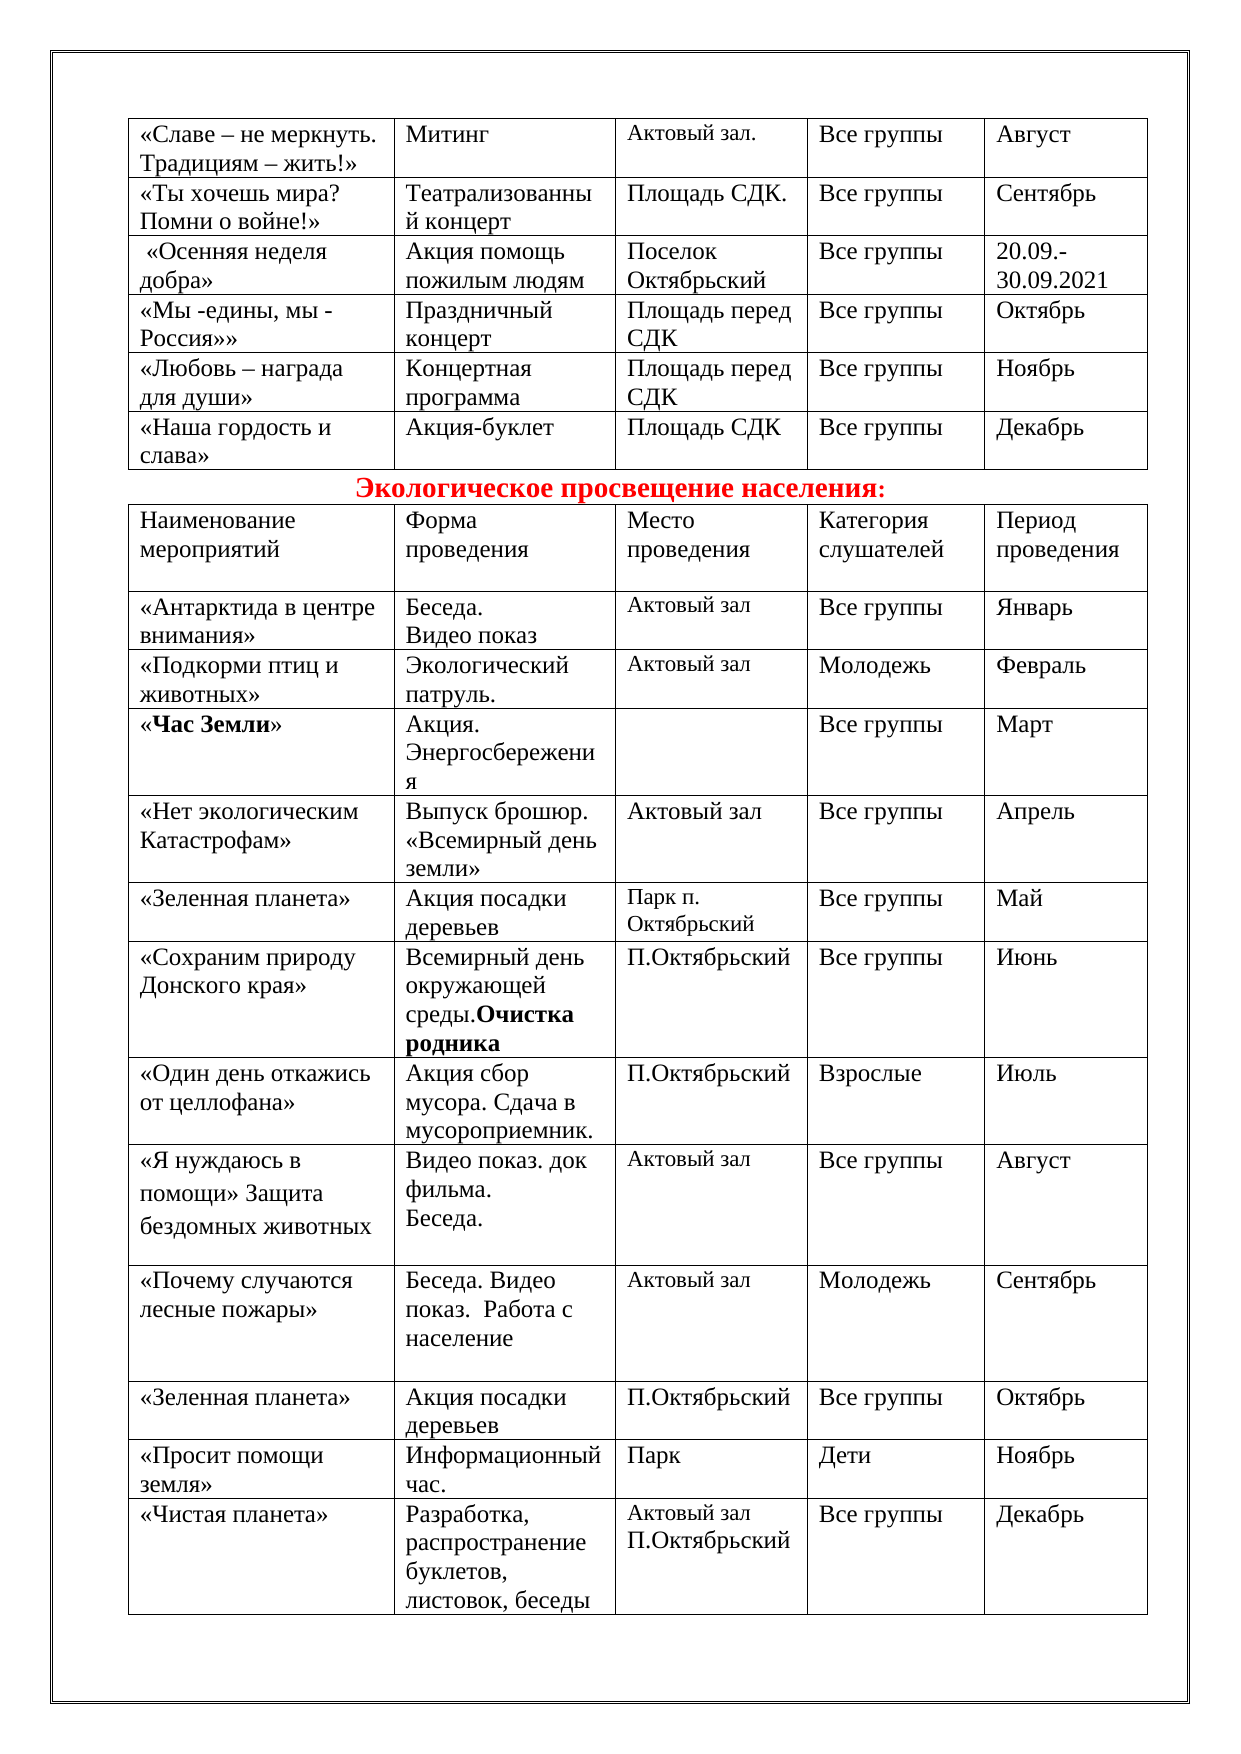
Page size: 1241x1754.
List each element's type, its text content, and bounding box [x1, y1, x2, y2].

table_cell П.Октябрьский [616, 1058, 807, 1144]
table_cell Все группы [808, 1499, 984, 1614]
table_cell Все группы [808, 796, 984, 882]
table_cell Все группы [808, 412, 984, 469]
table_cell Площадь СДК. [616, 178, 807, 235]
table_cell «Любовь – награда для души» [129, 353, 394, 411]
table_cell Акция сбор мусора. Сдача в мусороприемник. [395, 1058, 615, 1144]
table_cell Акция. Энергосбережения [395, 709, 615, 795]
table_cell Выпуск брошюр. «Всемирный день земли» [395, 796, 615, 882]
table_cell Парк п. Октябрьский [616, 883, 807, 941]
table_cell Сентябрь [985, 1266, 1147, 1381]
table_cell 20.09.-30.09.2021 [985, 236, 1147, 294]
table_cell «Просит помощи земля» [129, 1440, 394, 1498]
table_cell Май [985, 883, 1147, 941]
table_cell Акция посадки деревьев [395, 1382, 615, 1439]
table_cell «Антарктида в центре внимания» [129, 592, 394, 649]
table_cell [395, 1499, 615, 1614]
table_cell Дети [808, 1440, 984, 1498]
table_cell «Мы -едины, мы -Россия»» [129, 295, 394, 352]
table_cell Декабрь [985, 412, 1147, 469]
table_cell Ноябрь [985, 353, 1147, 411]
table_cell Все группы [808, 1145, 984, 1264]
table_cell «Нет экологическим Катастрофам» [129, 796, 394, 882]
table_cell Апрель [985, 796, 1147, 882]
table_cell «Я нуждаюсь в помощи» Защита бездомных животных [129, 1145, 394, 1264]
table_cell Всемирный день окружающей среды.Очистка родника [395, 942, 615, 1057]
table_cell Экологический патруль. [395, 650, 615, 708]
table_cell Актовый зал [616, 1266, 807, 1381]
table_cell «Славе – не меркнуть. Традициям – жить!» [129, 119, 394, 177]
table_cell Все группы [808, 353, 984, 411]
table_cell П.Октябрьский [616, 1382, 807, 1439]
table_cell Февраль [985, 650, 1147, 708]
table_cell «Осенняя неделя добра» [129, 236, 394, 294]
table_cell Беседа. Видео показ [395, 592, 615, 649]
table_header Форма проведения [395, 505, 615, 591]
table_cell Все группы [808, 119, 984, 177]
table_cell «Час Земли» [129, 709, 394, 795]
table_cell Ноябрь [985, 1440, 1147, 1498]
table_cell Декабрь [985, 1499, 1147, 1614]
text Экологическое просвещение населения: [118, 470, 1122, 504]
table_header Период проведения [985, 505, 1147, 591]
table_cell Площадь СДК [616, 412, 807, 469]
table_cell Март [985, 709, 1147, 795]
table_cell Акция помощь пожилым людям [395, 236, 615, 294]
table_cell Все группы [808, 592, 984, 649]
table_cell Видео показ. док фильма. Беседа. [395, 1145, 615, 1264]
table_cell «Ты хочешь мира? Помни о войне!» [129, 178, 394, 235]
table_cell Поселок Октябрьский [616, 236, 807, 294]
table_header Наименование мероприятий [129, 505, 394, 591]
table_cell Площадь перед СДК [616, 295, 807, 352]
table_cell Октябрь [985, 295, 1147, 352]
table_cell Июнь [985, 942, 1147, 1057]
table_cell Актовый зал [616, 796, 807, 882]
table_cell «Подкорми птиц и животных» [129, 650, 394, 708]
table_cell Все группы [808, 178, 984, 235]
table_cell Все группы [808, 295, 984, 352]
table_cell Информационный час. [395, 1440, 615, 1498]
table_cell Молодежь [808, 1266, 984, 1381]
table_cell «Почему случаются лесные пожары» [129, 1266, 394, 1381]
table_cell Взрослые [808, 1058, 984, 1144]
table_cell Концертная программа [395, 353, 615, 411]
table_cell Август [985, 119, 1147, 177]
table_cell Праздничный концерт [395, 295, 615, 352]
table_cell «Наша гордость и слава» [129, 412, 394, 469]
table_cell «Один день откажись от целлофана» [129, 1058, 394, 1144]
table_cell Август [985, 1145, 1147, 1264]
table_cell Парк [616, 1440, 807, 1498]
table_cell «Зеленная планета» [129, 883, 394, 941]
table_header Место проведения [616, 505, 807, 591]
table_cell «Зеленная планета» [129, 1382, 394, 1439]
table_cell Январь [985, 592, 1147, 649]
table_cell Беседа. Видео показ. Работа с население [395, 1266, 615, 1381]
table_cell Все группы [808, 883, 984, 941]
table_cell П.Октябрьский [616, 942, 807, 1057]
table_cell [616, 1499, 807, 1614]
table_cell Молодежь [808, 650, 984, 708]
table_header Категория слушателей [808, 505, 984, 591]
table_cell Июль [985, 1058, 1147, 1144]
table_cell Все группы [808, 1382, 984, 1439]
table_cell Все группы [808, 942, 984, 1057]
table_cell Акция посадки деревьев [395, 883, 615, 941]
table_cell Все группы [808, 709, 984, 795]
table_cell Митинг [395, 119, 615, 177]
table_cell Площадь перед СДК [616, 353, 807, 411]
table_cell [616, 709, 807, 795]
table_cell Октябрь [985, 1382, 1147, 1439]
table_cell Акция-буклет [395, 412, 615, 469]
table_cell Сентябрь [985, 178, 1147, 235]
table_cell Актовый зал. [616, 119, 807, 177]
table_cell Актовый зал [616, 650, 807, 708]
table_cell Все группы [808, 236, 984, 294]
table_cell «Чистая планета» [129, 1499, 394, 1614]
table_cell «Сохраним природу Донского края» [129, 942, 394, 1057]
table_cell Театрализованный концерт [395, 178, 615, 235]
table_cell Актовый зал [616, 1145, 807, 1264]
table_cell Актовый зал [616, 592, 807, 649]
